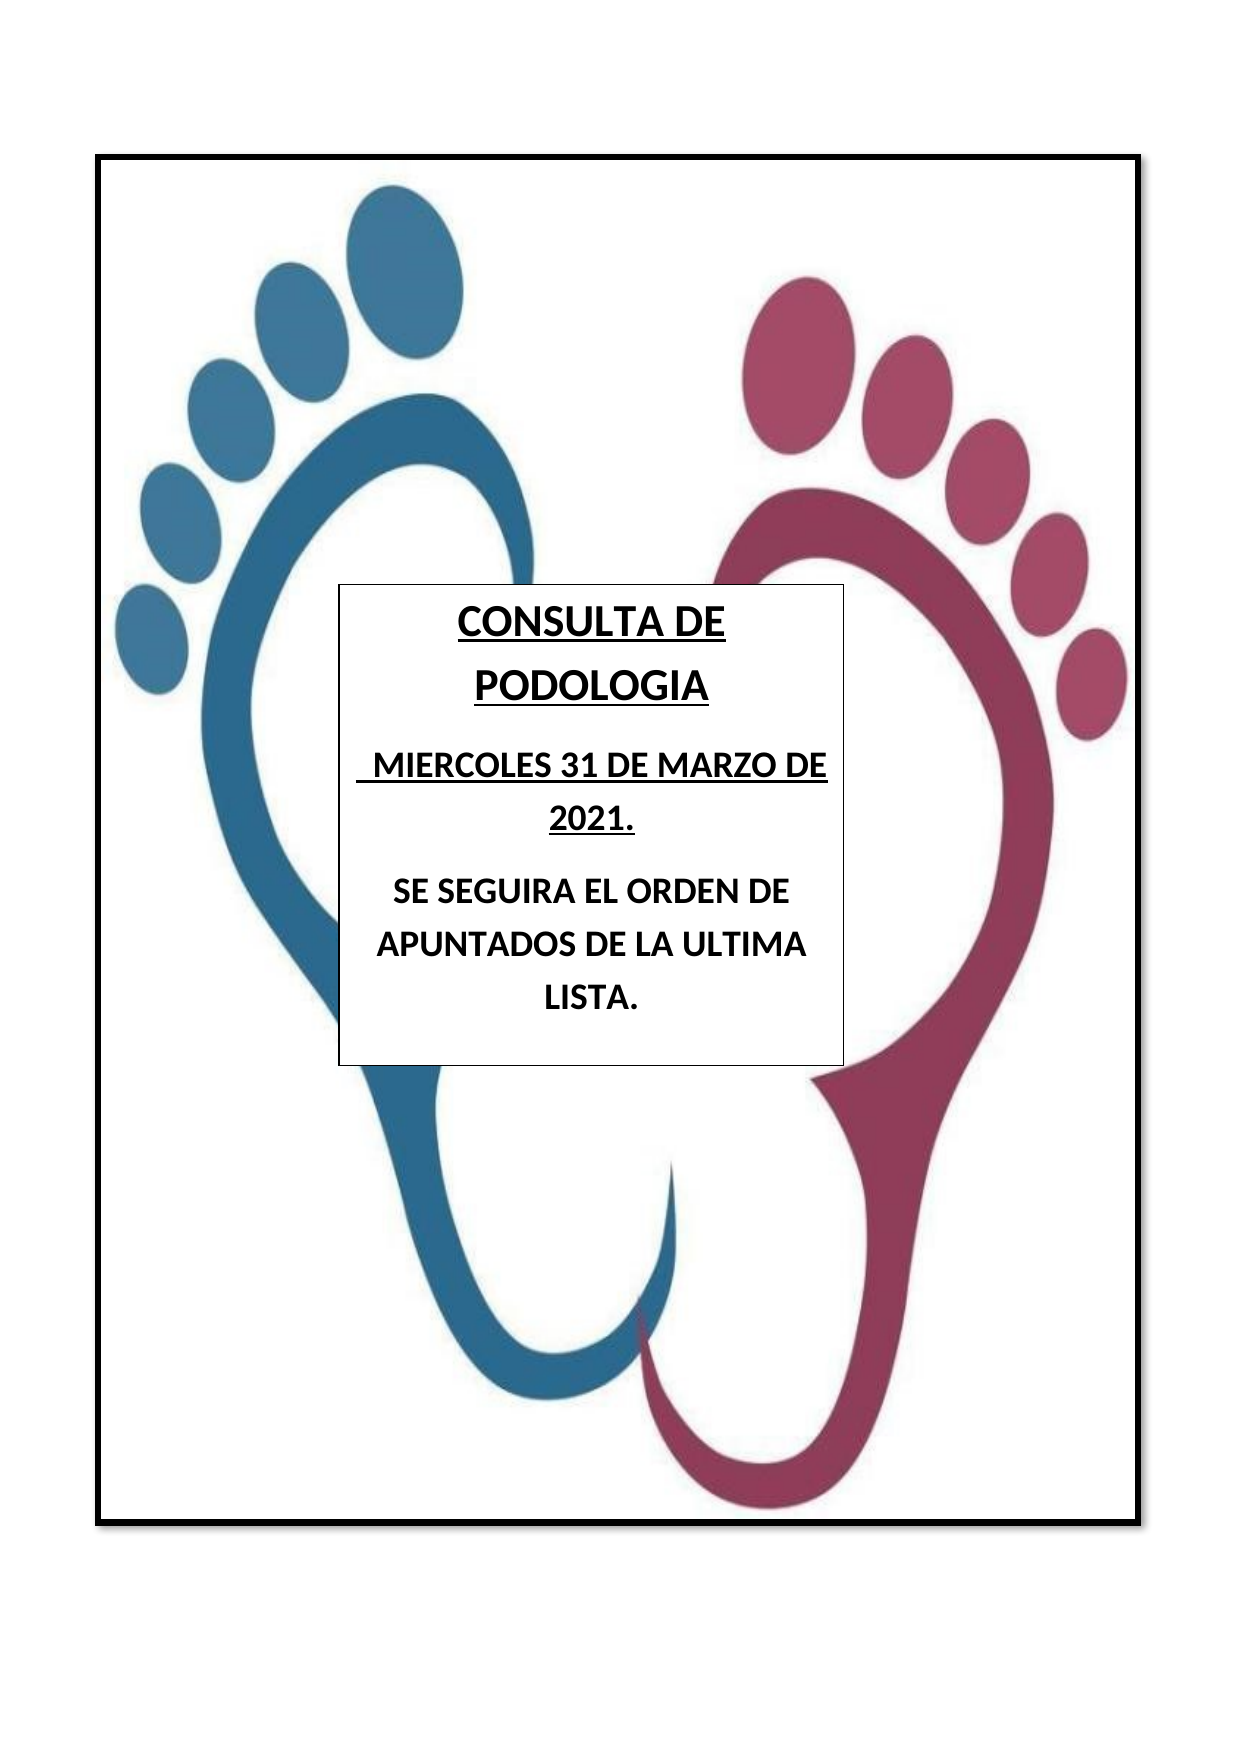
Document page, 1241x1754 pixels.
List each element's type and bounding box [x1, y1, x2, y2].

picture [101, 160, 1135, 1519]
